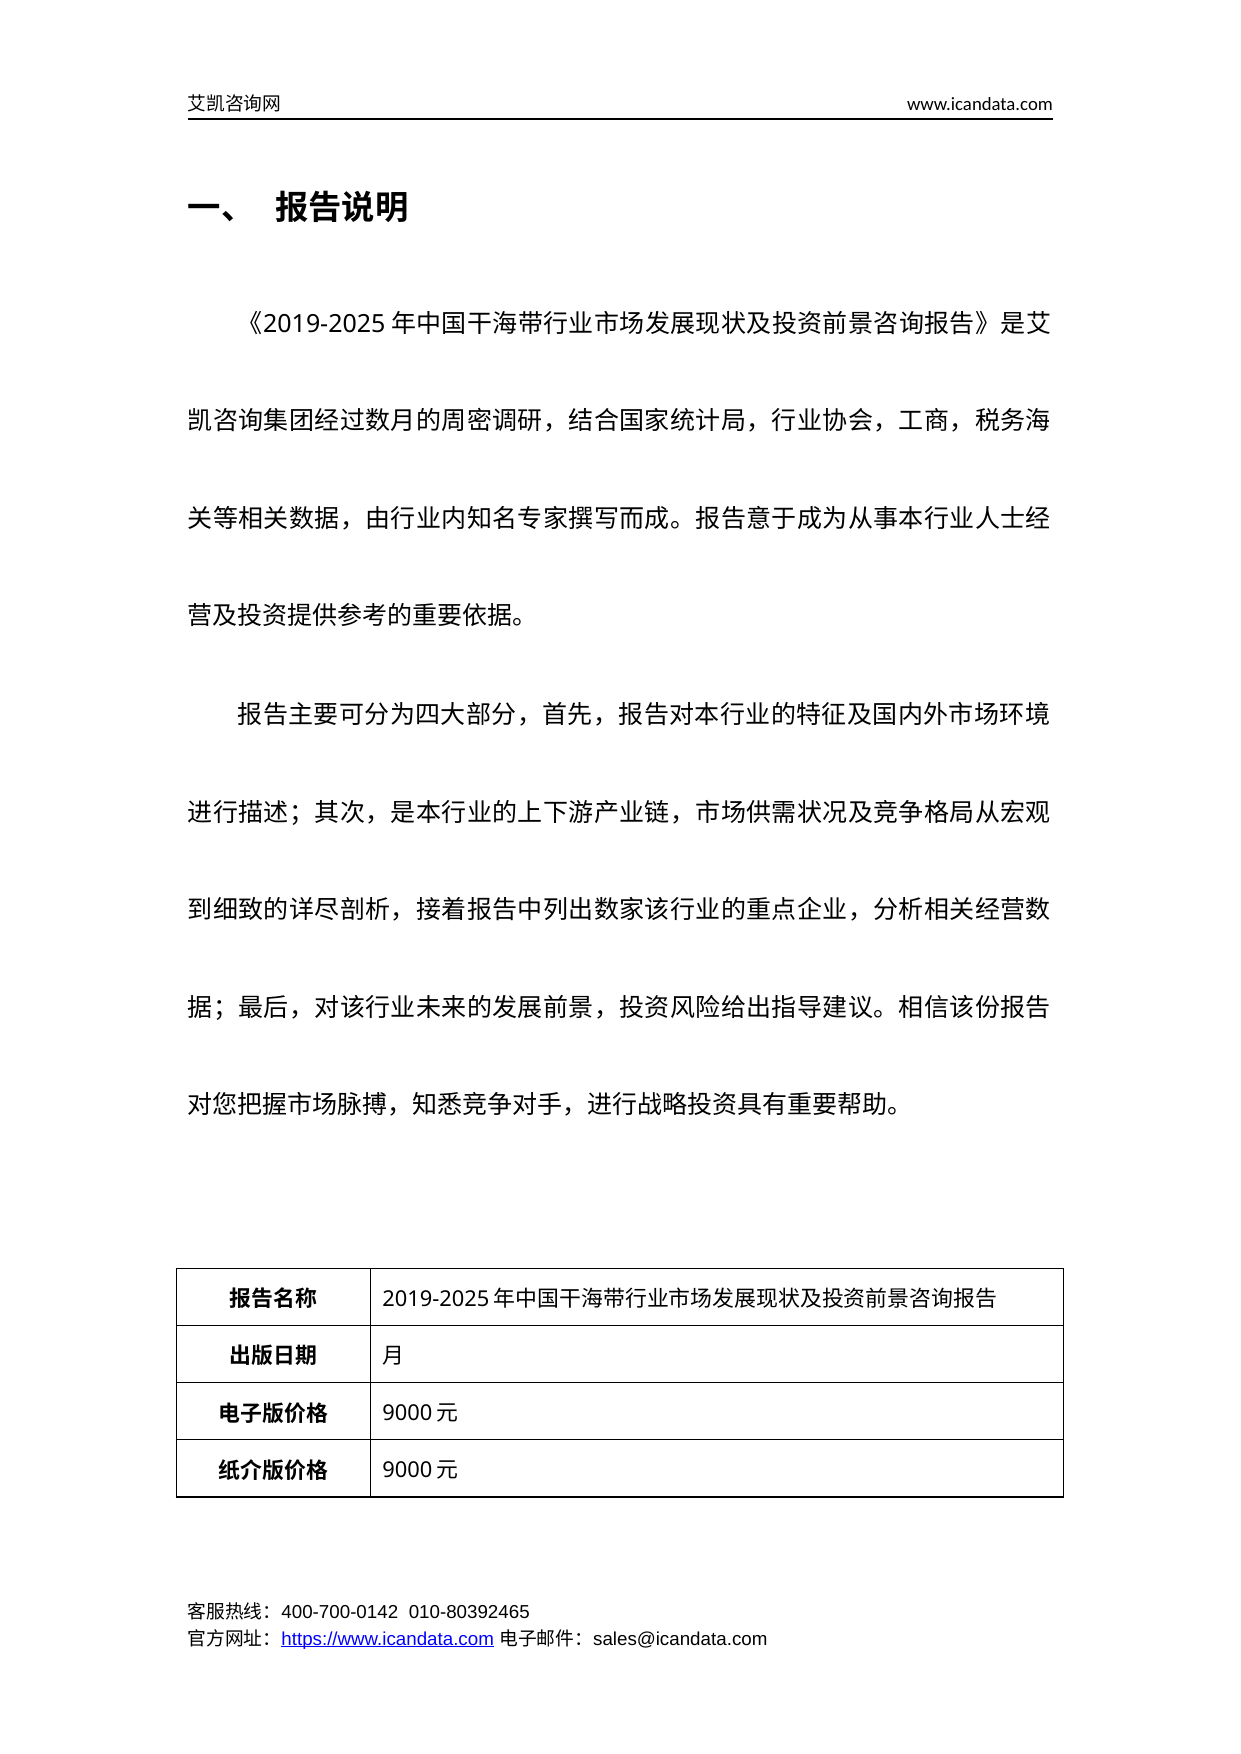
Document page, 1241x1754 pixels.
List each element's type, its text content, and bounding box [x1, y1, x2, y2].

text 《2019-2025年中国干海带行业市场发展现状及投资前景咨询报告》是艾凯咨询集团经过数月的周密调研，结合国家统计局，行业协会，工商，税务海关等相关数据，由行业内知名专家撰写而成。报告意于成为从事本行业人士经营及投资提供参考的重要依据。 [187, 289, 1053, 646]
table_cell 9000元 [371, 1383, 1063, 1439]
table_header 2019-2025年中国干海带行业市场发展现状及投资前景咨询报告 [371, 1269, 1063, 1325]
table_cell 月 [371, 1326, 1063, 1382]
table_cell 出版日期 [177, 1326, 370, 1382]
table_cell 电子版价格 [177, 1383, 370, 1439]
table_cell 9000元 [371, 1440, 1063, 1496]
table_header 报告名称 [177, 1269, 370, 1325]
table_cell 纸介版价格 [177, 1440, 370, 1496]
subtitle 报告说明 [187, 172, 1053, 237]
text 报告主要可分为四大部分，首先，报告对本行业的特征及国内外市场环境进行描述；其次，是本行业的上下游产业链，市场供需状况及竞争格局从宏观到细致的详尽剖析，接着报告中列出数家该行业的重点企业，分析相关经营数据；最后，对该行业未来的发展前景，投资风险给出指导建议。相信该份报告对您把握市场脉搏，知悉竞争对手，进行战略投资具有重要帮助。 [187, 681, 1053, 1136]
